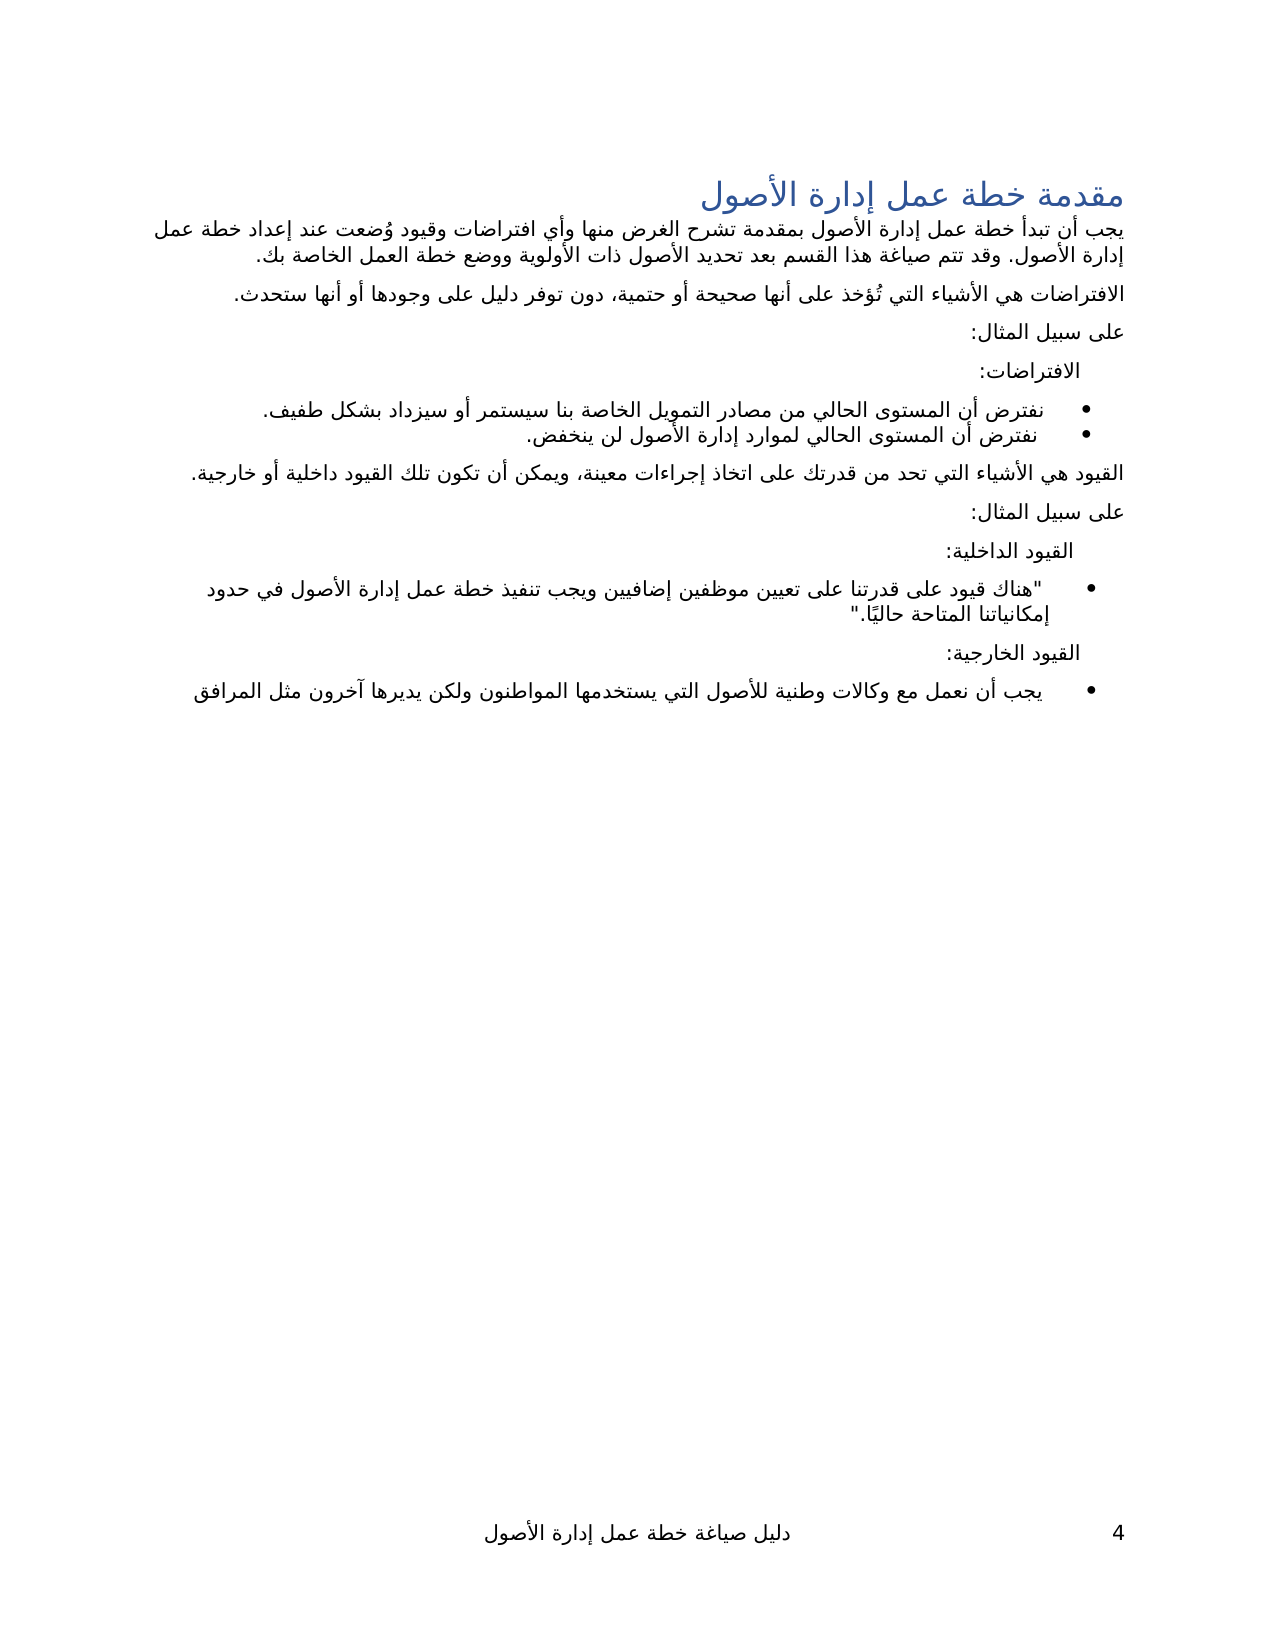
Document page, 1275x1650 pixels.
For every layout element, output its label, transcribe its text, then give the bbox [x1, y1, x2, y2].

text القيود الخارجية: [150, 641, 1081, 665]
text القيود الداخلية: [150, 539, 1081, 563]
list يجب أن نعمل مع وكالات وطنية للأصول التي يستخدمها المواطنون ولكن يديرها آخرون مثل المرافق [150, 679, 1087, 703]
text القيود هي الأشياء التي تحد من قدرتك على اتخاذ إجراءات معينة، ويمكن أن تكون تلك القيود داخلية أو خارجية. [150, 461, 1125, 486]
list نفترض أن المستوى الحالي من مصادر التمويل الخاصة بنا سيستمر أو سيزداد بشكل طفيف. [150, 398, 1082, 422]
text الافتراضات: [150, 359, 1081, 383]
list "هناك قيود على قدرتنا على تعيين موظفين إضافيين ويجب تنفيذ خطة عمل إدارة الأصول في حدود إمكانياتنا المتاحة حاليًا." [150, 577, 1087, 627]
text على سبيل المثال: [150, 500, 1125, 524]
list نفترض أن المستوى الحالي لموارد إدارة الأصول لن ينخفض. [150, 423, 1082, 447]
subtitle مقدمة خطة عمل إدارة الأصول [150, 175, 1125, 214]
text الافتراضات هي الأشياء التي تُؤخذ على أنها صحيحة أو حتمية، دون توفر دليل على وجودها أو أنها ستحدث. [150, 282, 1125, 306]
text يجب أن تبدأ خطة عمل إدارة الأصول بمقدمة تشرح الغرض منها وأي افتراضات وقيود وُضعت عند إعداد خطة عمل إدارة الأصول. وقد تتم صياغة هذا القسم بعد تحديد الأصول ذات الأولوية ووضع خطة العمل الخاصة بك. [150, 217, 1125, 267]
text على سبيل المثال: [150, 320, 1125, 344]
